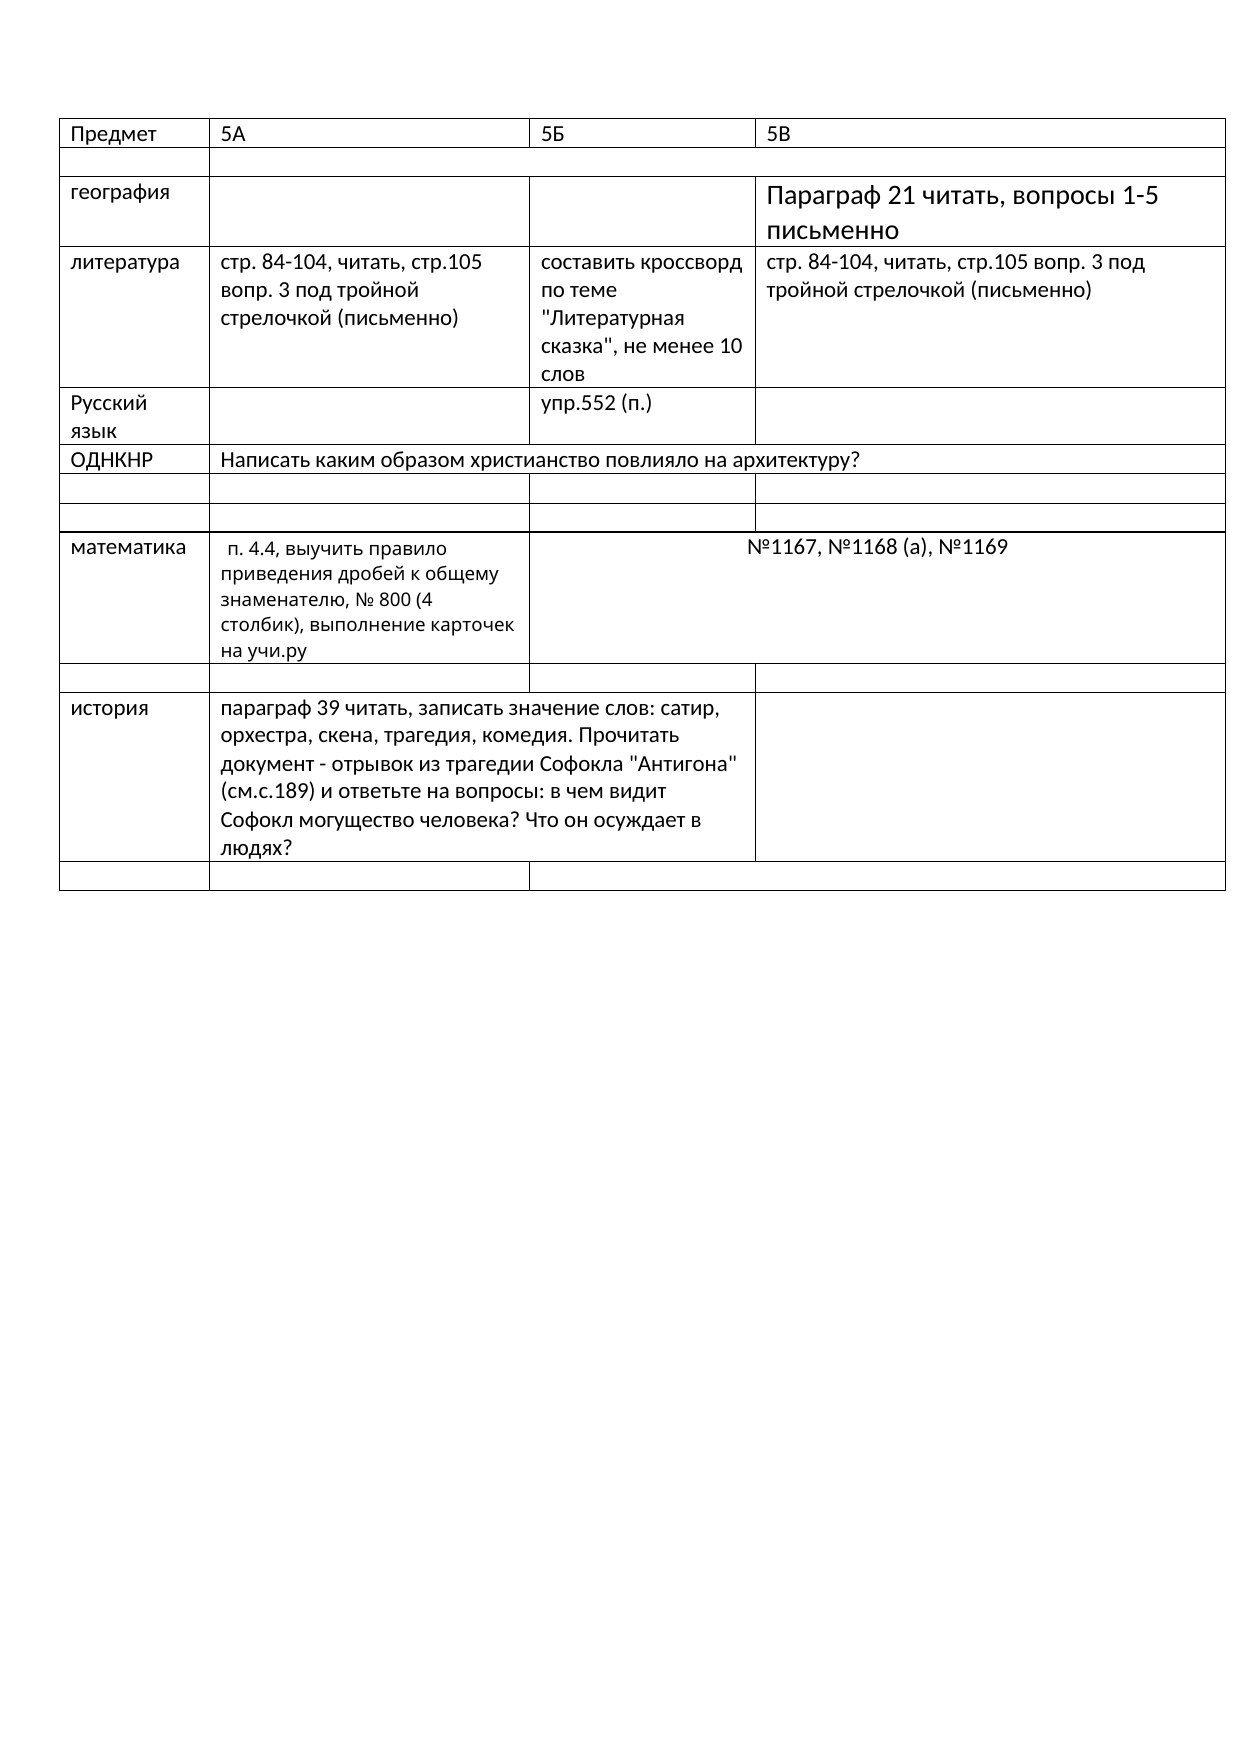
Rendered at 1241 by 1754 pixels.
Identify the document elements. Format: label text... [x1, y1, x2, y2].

table_cell литература [60, 247, 209, 387]
table_cell Параграф 21 читать, вопросы 1-5 письменно [756, 177, 1225, 246]
table_cell Русский язык [60, 388, 209, 444]
table_cell география [60, 177, 209, 246]
table_cell [756, 664, 1225, 692]
table_cell [60, 664, 209, 692]
table_cell [210, 664, 529, 692]
table_cell [210, 504, 529, 531]
table_cell [60, 862, 209, 890]
table_cell [756, 504, 1225, 531]
table_cell ​п. 4.4, выучить правило приведения дробей к общему знаменателю, № 800 (4 столбик), выполнение карточек на учи.ру [227, 533, 529, 662]
table_cell упр.552 (п.) [530, 388, 755, 444]
table_cell [210, 177, 529, 246]
table_header 5Б [530, 119, 755, 147]
table_cell Написать каким образом христианство повлияло на архитектуру? [210, 445, 1225, 473]
table_cell [210, 474, 529, 502]
table_header 5А [210, 119, 529, 147]
table_header 5В [756, 119, 1225, 147]
table_cell [756, 474, 1225, 502]
table_cell стр. 84-104, читать, стр.105 вопр. 3 под тройной стрелочкой (письменно) [210, 247, 529, 387]
table_cell [756, 693, 1225, 861]
table_cell [210, 148, 1225, 176]
table_cell [60, 474, 209, 502]
table_cell [756, 388, 1225, 444]
table_cell №1167, №1168 (а), №1169 [530, 533, 1225, 662]
table_cell история [60, 693, 209, 861]
table_header Предмет [60, 119, 209, 147]
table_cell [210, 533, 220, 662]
table_cell параграф 39 читать, записать значение слов: сатир, орхестра, скена, трагедия, комедия. Прочитать документ - отрывок из трагедии Софокла "Антигона" (см.с.189) и ответьте на вопросы: в чем видит Софокл могущество человека? Что он осуждает в людях? [210, 693, 755, 861]
table_cell [530, 177, 755, 246]
table_cell [210, 862, 529, 890]
table_cell [60, 504, 209, 531]
table_cell [530, 504, 755, 531]
table_cell [530, 474, 755, 502]
table_cell ОДНКНР [60, 445, 209, 473]
table_cell [530, 664, 755, 692]
table_cell [530, 862, 1225, 890]
table_cell составить кроссворд по теме "Литературная сказка", не менее 10 слов [530, 247, 755, 387]
table_cell математика [60, 533, 209, 662]
table_cell [60, 148, 209, 176]
table_cell [210, 388, 529, 444]
table_cell стр. 84-104, читать, стр.105 вопр. 3 под тройной стрелочкой (письменно) [756, 247, 1225, 387]
